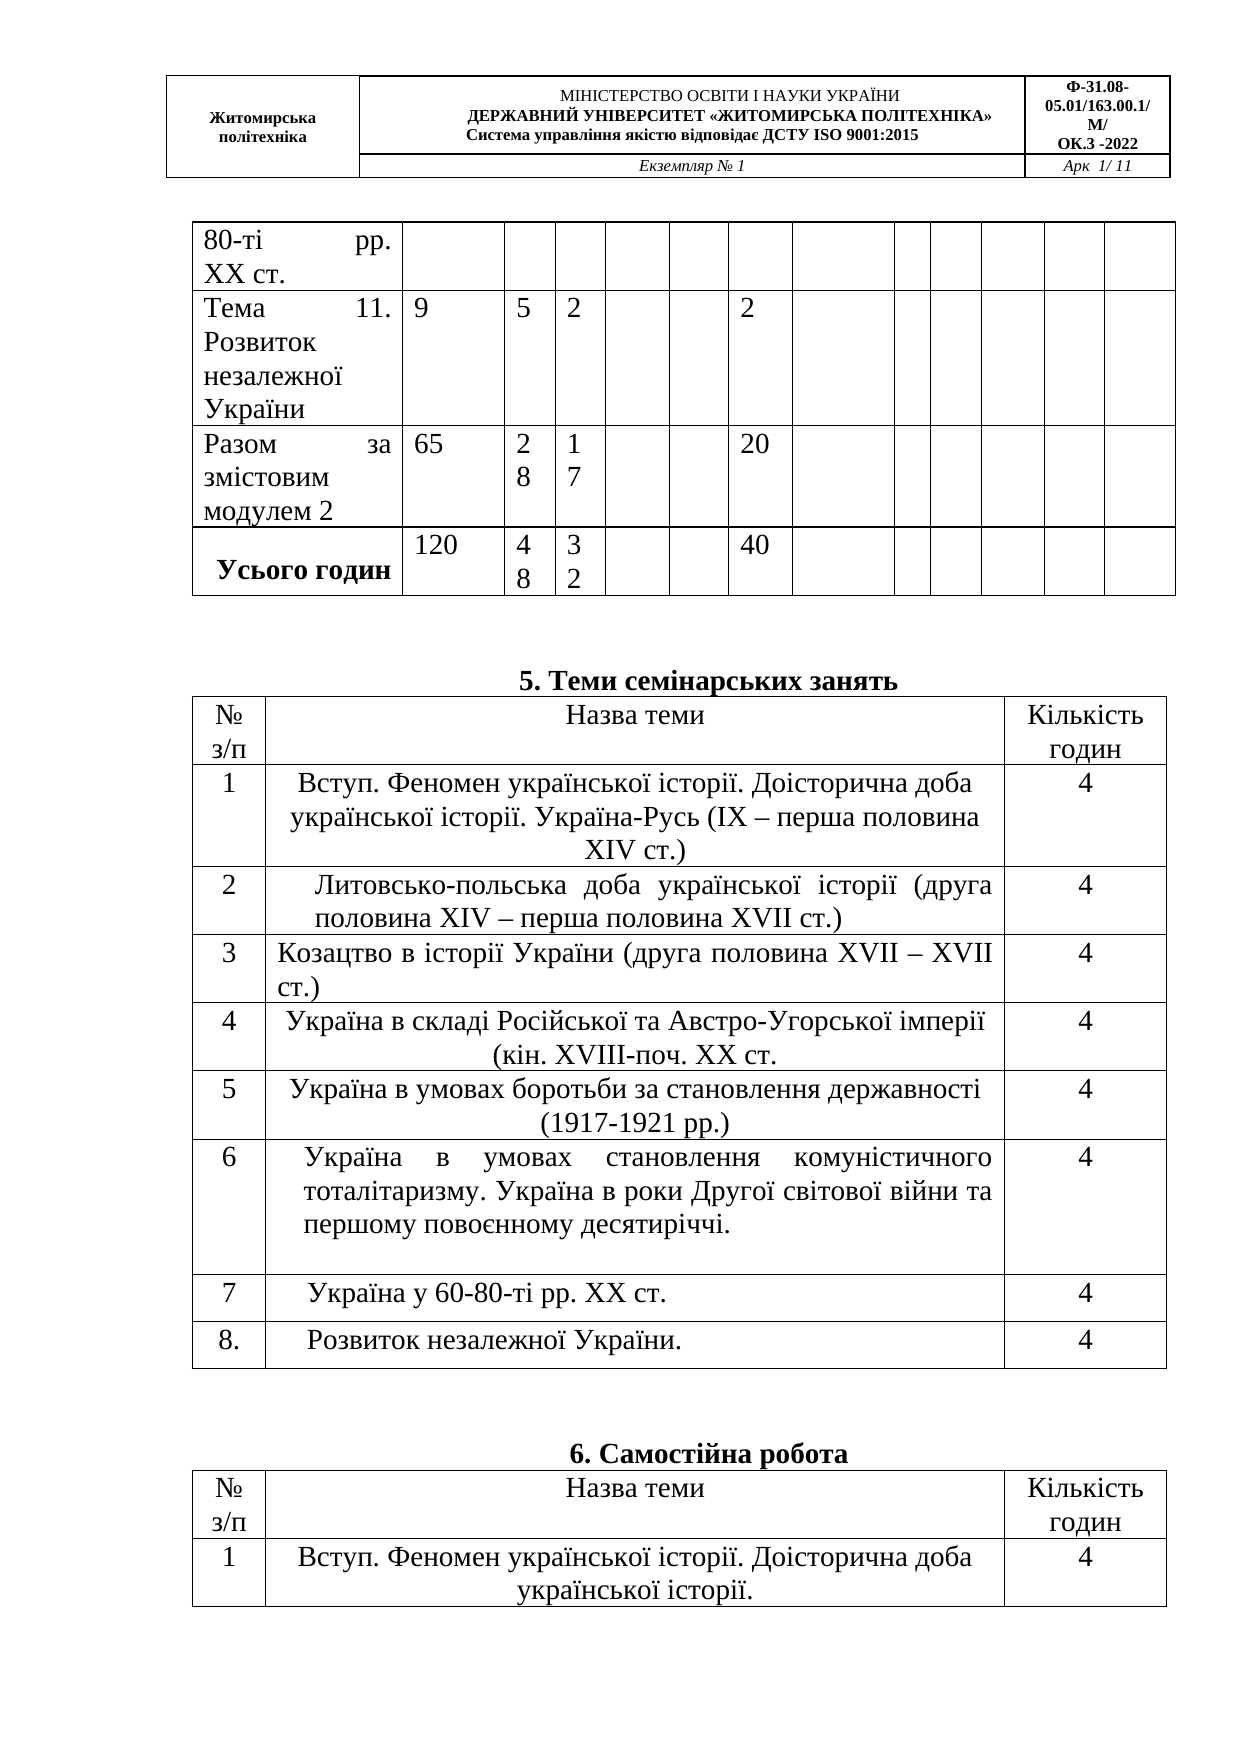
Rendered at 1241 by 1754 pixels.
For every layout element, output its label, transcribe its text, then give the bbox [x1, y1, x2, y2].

table_cell [1045, 223, 1104, 289]
table_cell [895, 528, 930, 594]
table_cell 20 [729, 426, 792, 526]
table_header № з/п [193, 1471, 265, 1538]
table_cell 10 [403, 223, 504, 289]
table_cell [931, 223, 981, 289]
table_cell 2 [729, 291, 792, 425]
table_cell 4 [1005, 1140, 1166, 1274]
table_cell 4 [1005, 1322, 1166, 1368]
table_cell 3 [193, 935, 265, 1002]
table_cell Україна в складі Російської та Австро-Угорської імперії (кін. ХVІІІ-поч. ХХ ст. [266, 1003, 1004, 1070]
table_cell 32 [556, 528, 605, 594]
table_cell Вступ. Феномен української історії. Доісторична доба української історії. Україна-Русь (ІХ – перша половина XIV ст.) [266, 765, 1004, 866]
table_cell 5 [505, 291, 555, 425]
table_cell [670, 291, 728, 425]
table_cell 4 [1005, 1275, 1166, 1321]
table_cell Козацтво в історії України (друга половина XVІІ – XVІІ ст.) [266, 935, 1004, 1002]
table_cell [793, 528, 894, 594]
table_cell Тема 11. Розвиток незалежної України [193, 291, 402, 425]
table_cell Литовсько-польська доба української історії (друга половина XIV – перша половина XVІІ ст.) [266, 867, 1004, 934]
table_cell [193, 223, 402, 289]
table_cell 6 [193, 1140, 265, 1274]
table_cell [793, 426, 894, 526]
table_cell [931, 291, 981, 425]
table_cell 9 [403, 291, 504, 425]
table_cell 4 [1005, 935, 1166, 1002]
table_cell [606, 426, 669, 526]
table_cell [982, 223, 1044, 289]
table_cell 3 [556, 223, 605, 289]
text 5. Теми семінарських занять [236, 663, 1181, 696]
table_cell 28 [505, 426, 555, 526]
table_cell 4 [1005, 1003, 1166, 1070]
table_cell 2 [193, 867, 265, 934]
table_cell Україна у 60-80-ті рр. ХХ ст. [266, 1275, 1004, 1321]
table_header Кількість годин [1005, 1471, 1166, 1538]
table_cell [982, 291, 1044, 425]
table_cell [793, 223, 894, 289]
table_cell [931, 528, 981, 594]
table_cell [670, 528, 728, 594]
table_cell [606, 291, 669, 425]
table_cell [1105, 223, 1175, 289]
table_cell Вступ. Феномен української історії. Доісторична доба української історії. [266, 1539, 1004, 1606]
table_cell [931, 426, 981, 526]
table_cell [606, 528, 669, 594]
table_header № з/п [193, 697, 265, 764]
table_cell [1045, 426, 1104, 526]
table_cell 8. [193, 1322, 265, 1368]
table_cell [1045, 291, 1104, 425]
table_cell [895, 223, 930, 289]
table_cell 7 [193, 1275, 265, 1321]
table_cell Україна в умовах боротьби за становлення державності (1917-1921 рр.) [266, 1071, 1004, 1138]
table_cell 48 [505, 528, 555, 594]
table_cell [670, 426, 728, 526]
text 6. Самостійна робота [236, 1436, 1181, 1469]
table_cell Усього годин [193, 528, 402, 594]
table_cell 4 [1005, 1071, 1166, 1138]
table_cell [1105, 426, 1175, 526]
table_cell 4 [1005, 1539, 1166, 1606]
table_cell [793, 291, 894, 425]
table_header Назва теми [266, 697, 1004, 764]
table_cell [1045, 528, 1104, 594]
table_cell 5 [505, 223, 555, 289]
table_cell Разом за змістовим модулем 2 [193, 426, 402, 526]
table_cell 17 [556, 426, 605, 526]
table_cell 65 [403, 426, 504, 526]
table_cell 2 [729, 223, 792, 289]
table_cell 5 [193, 1071, 265, 1138]
table_cell 1 [193, 765, 265, 866]
table_cell [670, 223, 728, 289]
table_cell 4 [193, 1003, 265, 1070]
table_cell [606, 223, 669, 289]
table_cell 40 [729, 528, 792, 594]
table_cell [895, 291, 930, 425]
table_header Назва теми [266, 1471, 1004, 1538]
table_cell 4 [1005, 867, 1166, 934]
table_cell [895, 426, 930, 526]
table_cell [1105, 291, 1175, 425]
table_cell [1105, 528, 1175, 594]
table_cell Україна в умовах становлення комуністичного тоталітаризму. Україна в роки Другої світової війни та першому повоєнному десятиріччі. [266, 1140, 1004, 1274]
table_header Кількість годин [1005, 697, 1166, 764]
table_cell 4 [1005, 765, 1166, 866]
table_cell Розвиток незалежної України. [266, 1322, 1004, 1368]
table_cell 120 [403, 528, 504, 594]
table_cell 2 [556, 291, 605, 425]
table_cell [982, 528, 1044, 594]
table_cell [982, 426, 1044, 526]
table_cell 1 [193, 1539, 265, 1606]
